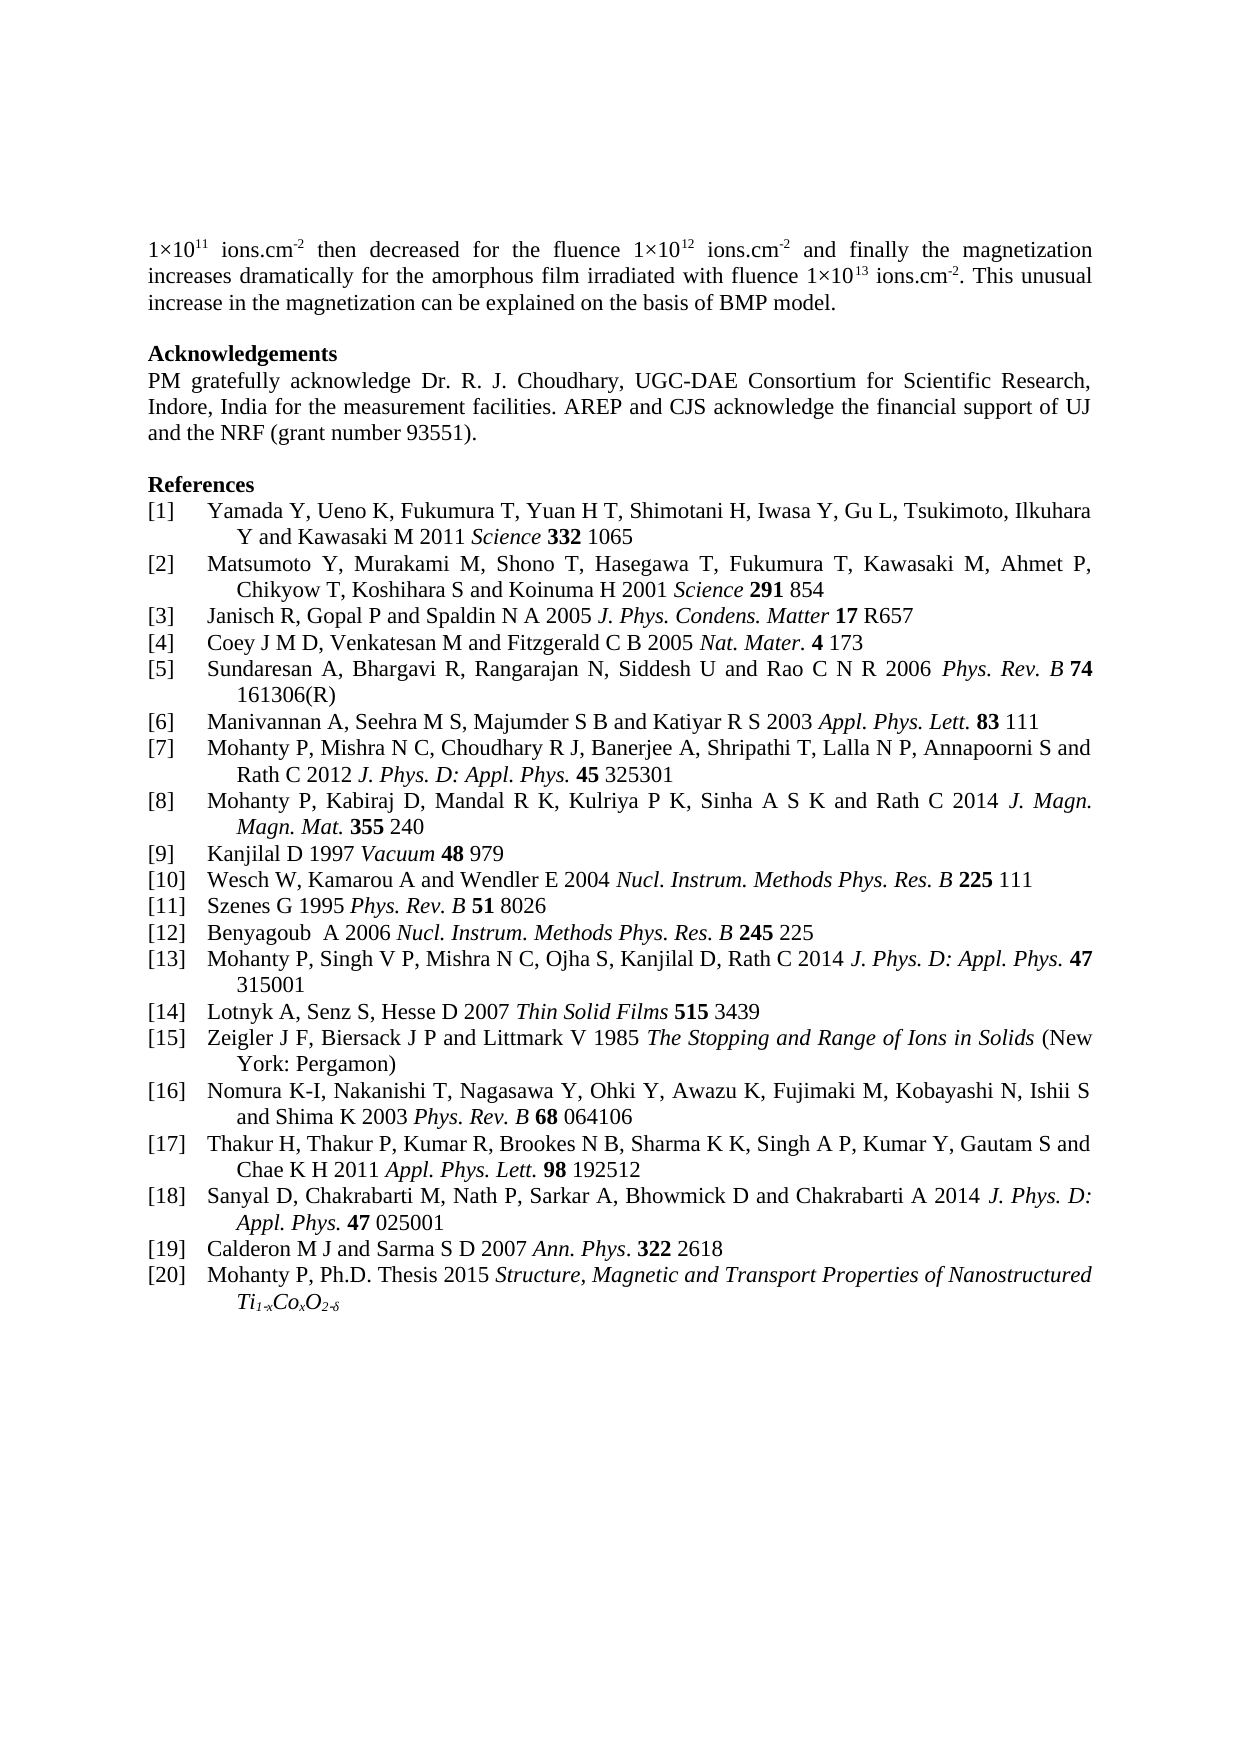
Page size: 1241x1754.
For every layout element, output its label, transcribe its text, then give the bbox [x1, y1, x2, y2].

text Zeigler J F, Biersack J P and Littmark V 1985 The Stopping and Range of Ions in Solids (New York: Pergamon) [148, 1024, 1092, 1077]
text References [148, 471, 1092, 497]
text Wesch W, Kamarou A and Wendler E 2004 Nucl. Instrum. Methods Phys. Res. B 225 111 [148, 866, 1092, 892]
text Nomura K-I, Nakanishi T, Nagasawa Y, Ohki Y, Awazu K, Fujimaki M, Kobayashi N, Ishii S and Shima K 2003 Phys. Rev. B 68 064106 [148, 1077, 1092, 1129]
text Mohanty P, Ph.D. Thesis 2015 Structure, Magnetic and Transport Properties of Nanostructured Ti1xCoxO2δ [148, 1261, 1092, 1314]
text Mohanty P, Kabiraj D, Mandal R K, Kulriya P K, Sinha A S K and Rath C 2014 J. Magn. Magn. Mat. 355 240 [148, 787, 1092, 840]
text PM gratefully acknowledge Dr. R. J. Choudhary, UGC-DAE Consortium for Scientific Research, Indore, India for the measurement facilities. AREP and CJS acknowledge the financial support of UJ and the NRF (grant number 93551). [148, 367, 1092, 446]
text Sundaresan A, Bhargavi R, Rangarajan N, Siddesh U and Rao C N R 2006 Phys. Rev. B 74 161306(R) [148, 655, 1092, 708]
list Acknowledgements [148, 340, 1092, 367]
text Kanjilal D 1997 Vacuum 48 979 [148, 840, 1092, 866]
text Coey J M D, Venkatesan M and Fitzgerald C B 2005 Nat. Mater. 4 173 [148, 629, 1092, 655]
text Mohanty P, Mishra N C, Choudhary R J, Banerjee A, Shripathi T, Lalla N P, Annapoorni S and Rath C 2012 J. Phys. D: Appl. Phys. 45 325301 [148, 734, 1092, 787]
text Calderon M J and Sarma S D 2007 Ann. Phys. 322 2618 [148, 1235, 1092, 1261]
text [148, 236, 1092, 315]
text Mohanty P, Singh V P, Mishra N C, Ojha S, Kanjilal D, Rath C 2014 J. Phys. D: Appl. Phys. 47 315001 [148, 945, 1092, 998]
text Janisch R, Gopal P and Spaldin N A 2005 J. Phys. Condens. Matter 17 R657 [148, 602, 1092, 629]
text Yamada Y, Ueno K, Fukumura T, Yuan H T, Shimotani H, Iwasa Y, Gu L, Tsukimoto, Ilkuhara Y and Kawasaki M 2011 Science 332 1065 [148, 497, 1092, 550]
text Manivannan A, Seehra M S, Majumder S B and Katiyar R S 2003 Appl. Phys. Lett. 83 111 [148, 708, 1092, 734]
text Szenes G 1995 Phys. Rev. B 51 8026 [148, 892, 1092, 919]
text Thakur H, Thakur P, Kumar R, Brookes N B, Sharma K K, Singh A P, Kumar Y, Gautam S and Chae K H 2011 Appl. Phys. Lett. 98 192512 [148, 1129, 1092, 1182]
text Matsumoto Y, Murakami M, Shono T, Hasegawa T, Fukumura T, Kawasaki M, Ahmet P, Chikyow T, Koshihara S and Koinuma H 2001 Science 291 854 [148, 550, 1092, 602]
text Sanyal D, Chakrabarti M, Nath P, Sarkar A, Bhowmick D and Chakrabarti A 2014 J. Phys. D: Appl. Phys. 47 025001 [148, 1182, 1092, 1235]
text Lotnyk A, Senz S, Hesse D 2007 Thin Solid Films 515 3439 [148, 998, 1092, 1024]
text Benyagoub A 2006 Nucl. Instrum. Methods Phys. Res. B 245 225 [148, 919, 1092, 945]
